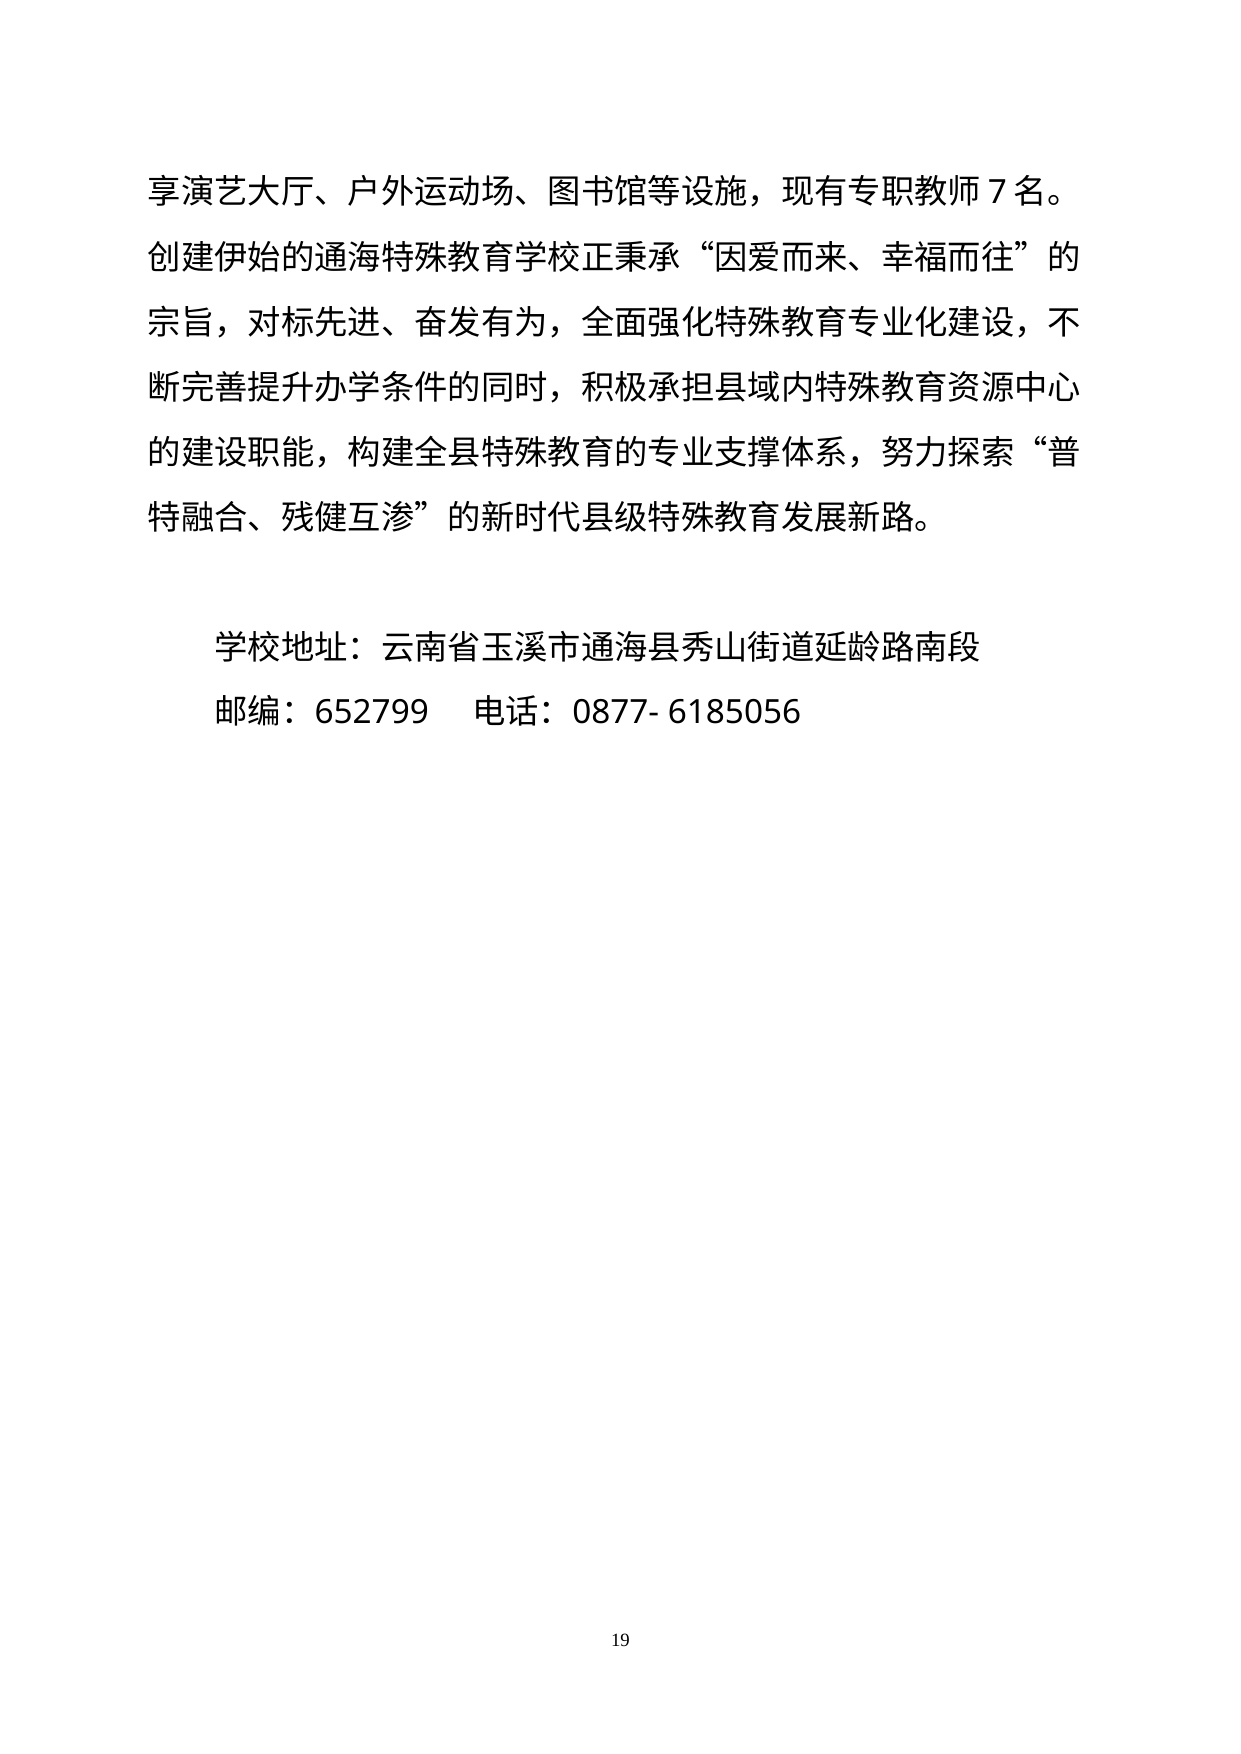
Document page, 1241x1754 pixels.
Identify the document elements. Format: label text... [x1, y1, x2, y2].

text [148, 157, 1092, 547]
text 学校地址：云南省玉溪市通海县秀山街道延龄路南段 [148, 612, 1092, 677]
text 邮编：652799 电话：0877- 6185056 [148, 677, 1092, 742]
